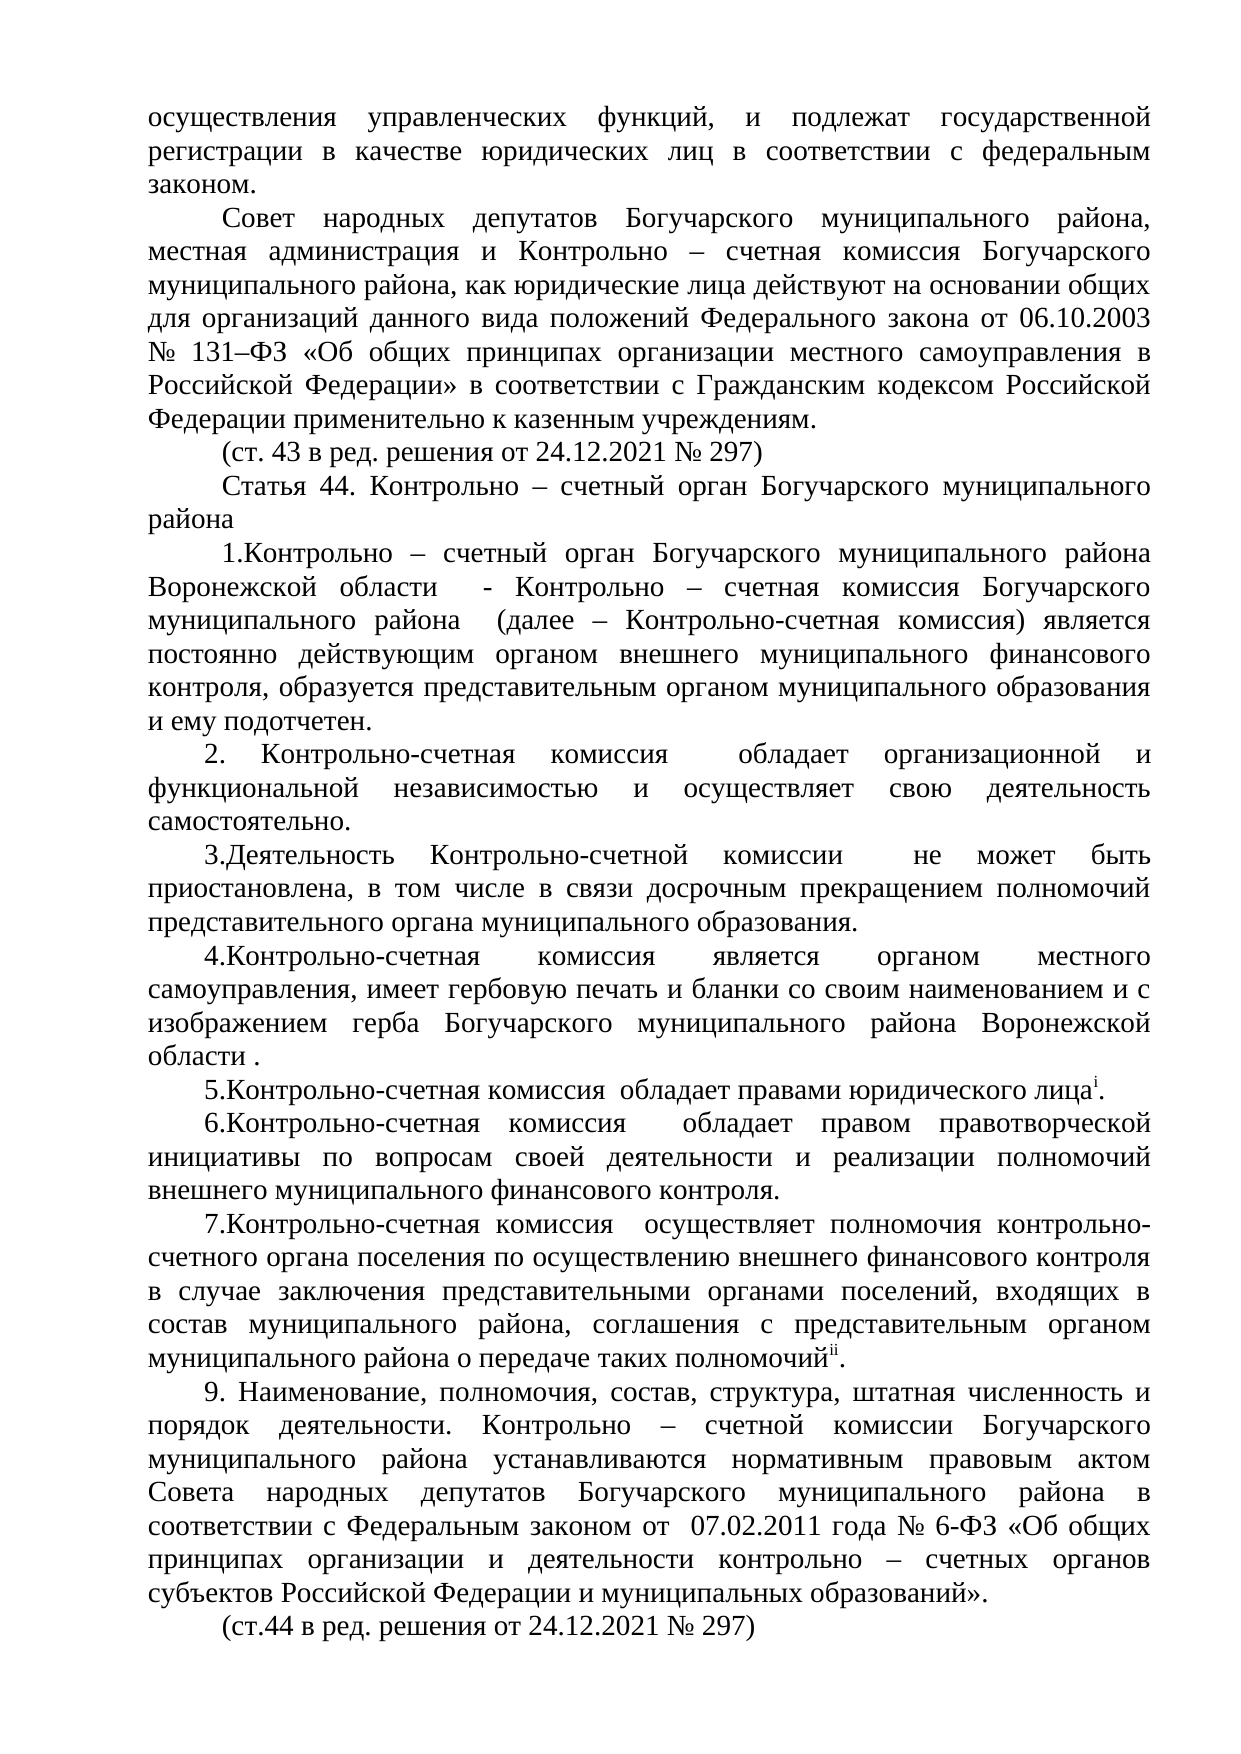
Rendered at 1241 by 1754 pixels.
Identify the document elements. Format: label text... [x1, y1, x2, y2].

text Совет народных депутатов Богучарского муниципального района, местная администрация и Контрольно – счетная комиссия Богучарского муниципального района, как юридические лица действуют на основании общих для организаций данного вида положений Федерального закона от 06.10.2003 № 131–ФЗ «Об общих принципах организации местного самоуправления в Российской Федерации» в соответствии с Гражданским кодексом Российской Федерации применительно к казенным учреждениям. [148, 200, 1152, 434]
text 5.Контрольно-счетная комиссия обладает правами юридического лица. [148, 1072, 1152, 1105]
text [148, 99, 1152, 200]
text 4.Контрольно-счетная комиссия является органом местного самоуправления, имеет гербовую печать и бланки со своим наименованием и с изображением герба Богучарского муниципального района Воронежской области . [148, 938, 1152, 1072]
text 3.Деятельность Контрольно-счетной комиссии не может быть приостановлена, в том числе в связи досрочным прекращением полномочий представительного органа муниципального образования. [148, 837, 1152, 938]
text 2. Контрольно-счетная комиссия обладает организационной и функциональной независимостью и осуществляет свою деятельность самостоятельно. [148, 736, 1152, 837]
text Статья 44. Контрольно – счетный орган Богучарского муниципального района [148, 468, 1152, 535]
text 7.Контрольно-счетная комиссия осуществляет полномочия контрольно-счетного органа поселения по осуществлению внешнего финансового контроля в случае заключения представительными органами поселений, входящих в состав муниципального района, соглашения с представительным органом муниципального района о передаче таких полномочий. [148, 1206, 1152, 1374]
text (ст.44 в ред. решения от 24.12.2021 № 297) [148, 1608, 1152, 1642]
text 9. Наименование, полномочия, состав, структура, штатная численность и порядок деятельности. Контрольно – счетной комиссии Богучарского муниципального района устанавливаются нормативным правовым актом Совета народных депутатов Богучарского муниципального района в соответствии с Федеральным законом от 07.02.2011 года № 6-ФЗ «Об общих принципах организации и деятельности контрольно – счетных органов субъектов Российской Федерации и муниципальных образований». [148, 1374, 1152, 1608]
text (ст. 43 в ред. решения от 24.12.2021 № 297) [148, 434, 1152, 468]
text 1.Контрольно – счетный орган Богучарского муниципального района Воронежской области - Контрольно – счетная комиссия Богучарского муниципального района (далее – Контрольно-счетная комиссия) является постоянно действующим органом внешнего муниципального финансового контроля, образуется представительным органом муниципального образования и ему подотчетен. [148, 535, 1152, 736]
text 6.Контрольно-счетная комиссия обладает правом правотворческой инициативы по вопросам своей деятельности и реализации полномочий внешнего муниципального финансового контроля. [148, 1105, 1152, 1206]
